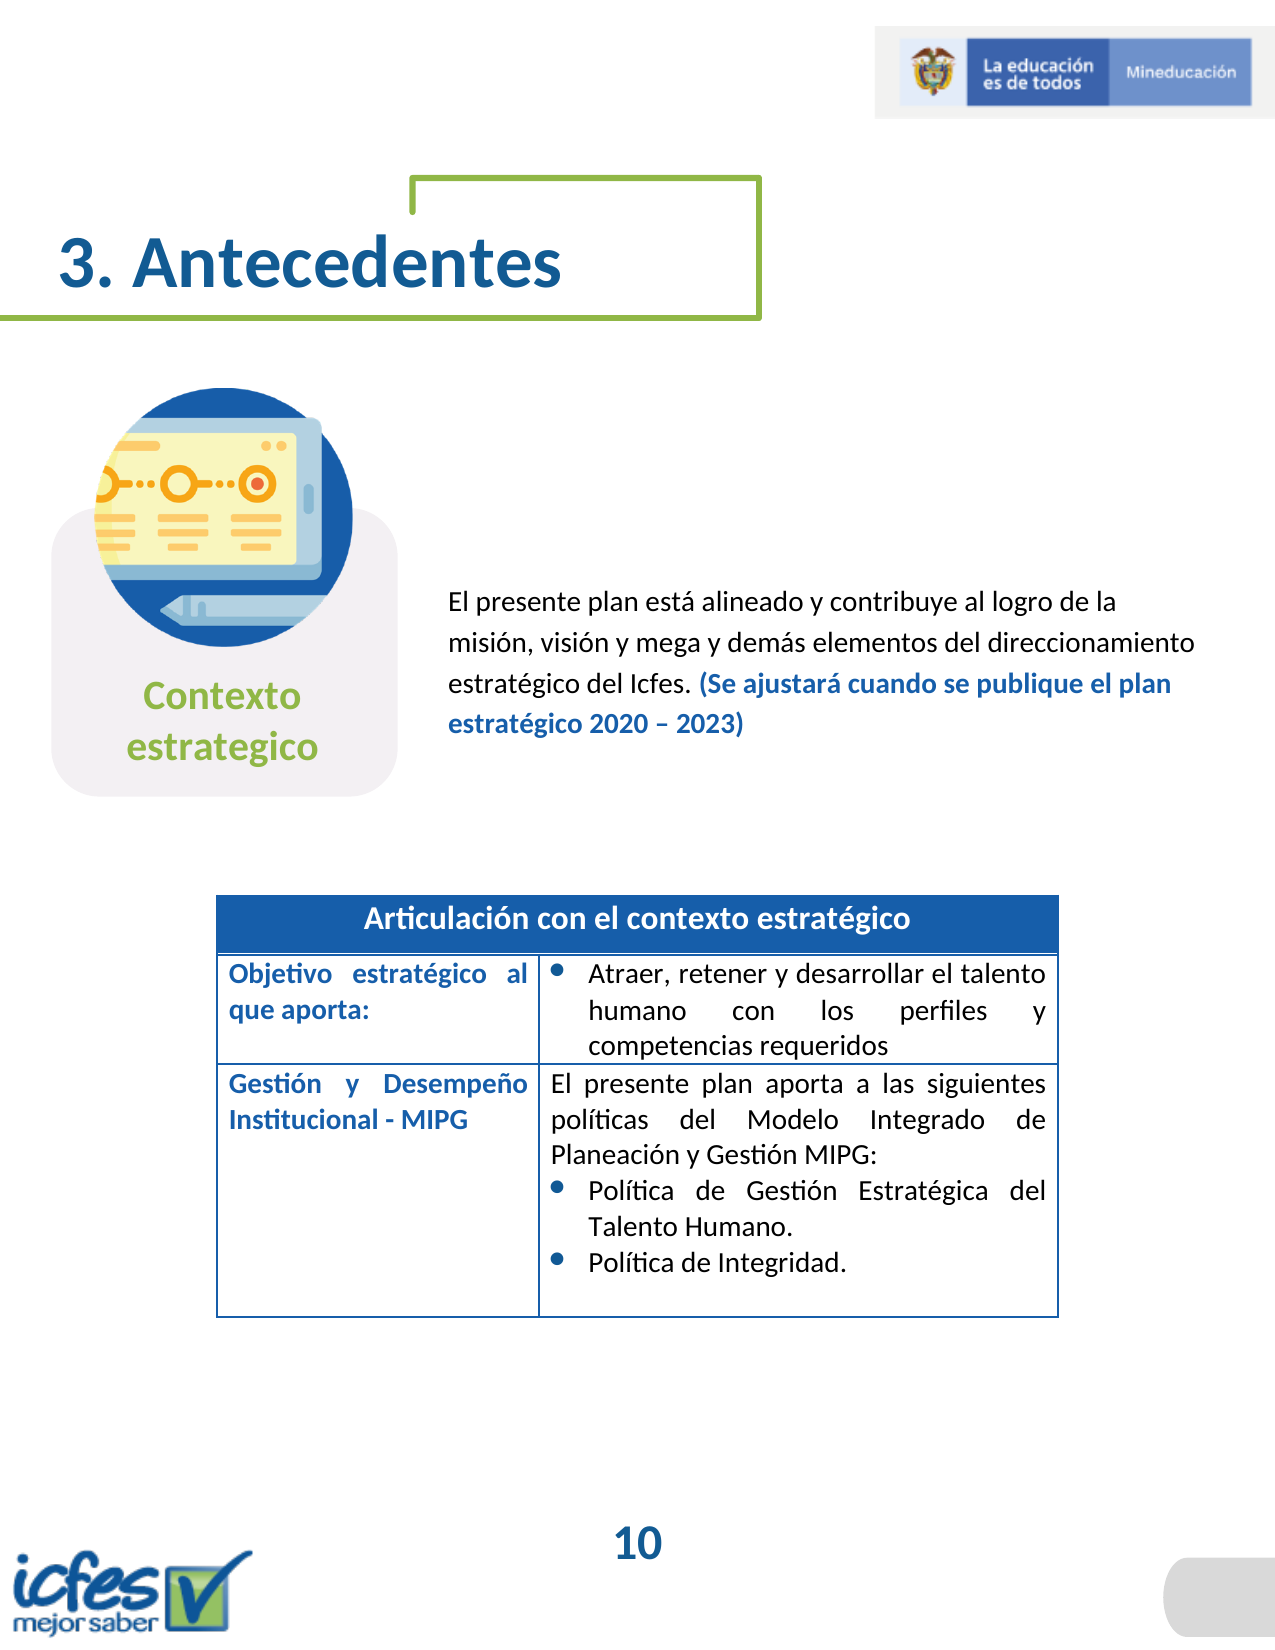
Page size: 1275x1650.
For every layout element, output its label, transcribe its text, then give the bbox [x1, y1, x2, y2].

picture [94, 388, 353, 647]
picture [0, 1543, 273, 1645]
table_cell Gestión y Desempeño Institucional - MIPG [218, 1065, 538, 1316]
table_cell El presente plan aporta a las siguientes políticas del Modelo Integrado de Planeación y Gestión MIPG: Política de Gestión Estratégica del Talento Humano. Política de Integridad. [540, 1065, 1057, 1316]
table_cell Atraer, retener y desarrollar el talento humano con los perfiles y competencias requeridos [540, 956, 1057, 1063]
table_header Articulación con el contexto estratégico [218, 897, 1057, 953]
table_cell Objetivo estratégico al que aporta: [218, 956, 538, 1063]
picture [874, 26, 1275, 119]
